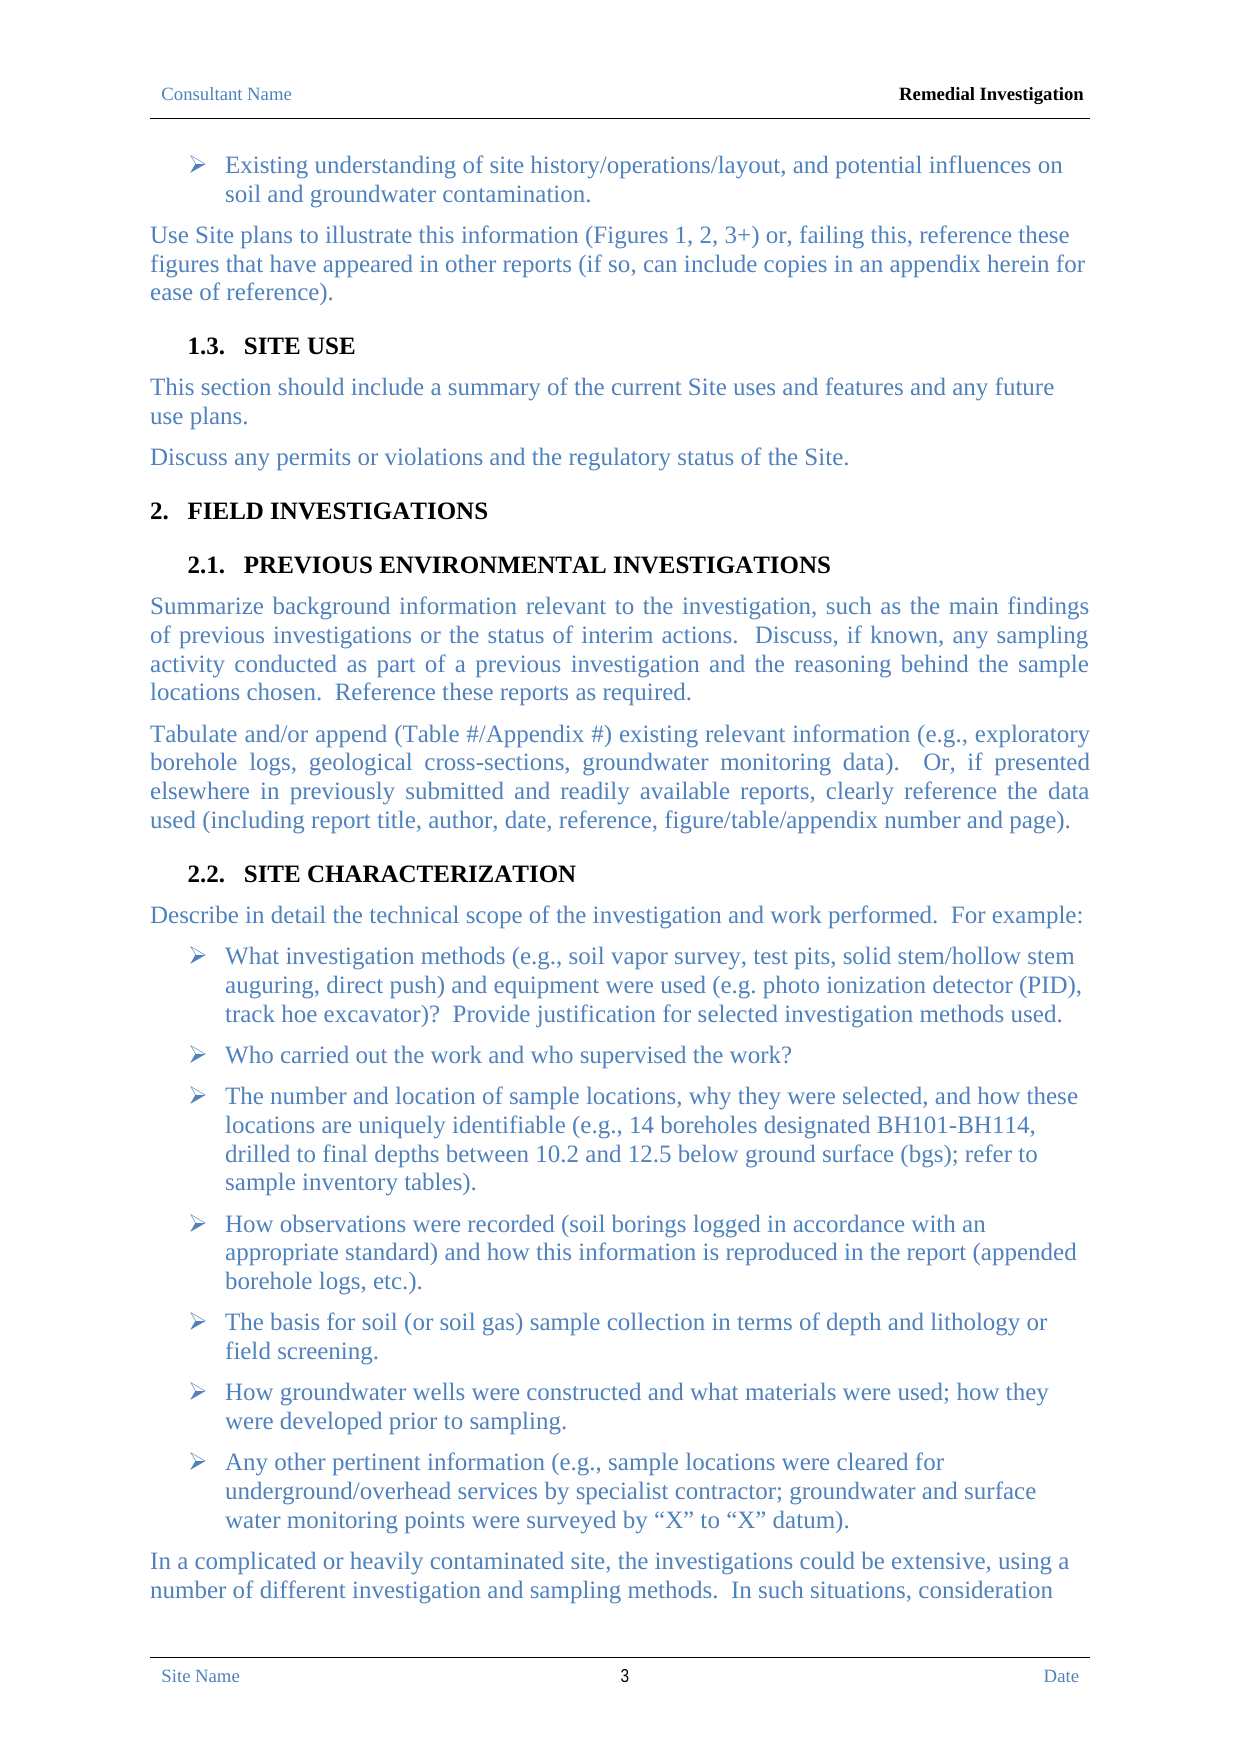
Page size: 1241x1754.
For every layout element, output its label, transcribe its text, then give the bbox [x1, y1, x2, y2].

text site use [187, 331, 1090, 360]
text How observations were recorded (soil borings logged in accordance with an appropriate standard) and how this information is reproduced in the report (appended borehole logs, etc.). [188, 1209, 1090, 1295]
text The number and location of sample locations, why they were selected, and how these locations are uniquely identifiable (e.g., 14 boreholes designated BH101-BH114, drilled to final depths between 10.2 and 12.5 below ground surface (bgs); refer to sample inventory tables). [188, 1081, 1090, 1196]
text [150, 1546, 1090, 1604]
text Summarize background information relevant to the investigation, such as the main findings of previous investigations or the status of interim actions. Discuss, if known, any sampling activity conducted as part of a previous investigation and the reasoning behind the sample locations chosen. Reference these reports as required. [150, 591, 1090, 706]
text The basis for soil (or soil gas) sample collection in terms of depth and lithology or field screening. [188, 1307, 1090, 1365]
text Tabulate and/or append (Table #/Appendix #) existing relevant information (e.g., exploratory borehole logs, geological cross-sections, groundwater monitoring data). Or, if presented elsewhere in previously submitted and readily available reports, clearly reference the data used (including report title, author, date, reference, figure/table/appendix number and page). [150, 719, 1090, 834]
text What investigation methods (e.g., soil vapor survey, test pits, solid stem/hollow stem auguring, direct push) and equipment were used (e.g. photo ionization detector (PID), track hoe excavator)? Provide justification for selected investigation methods used. [188, 941, 1090, 1027]
text site characterization [187, 859, 1090, 887]
text Describe in detail the technical scope of the investigation and work performed. For example: [150, 900, 1090, 929]
text Use Site plans to illustrate this information (Figures 1, 2, 3+) or, failing this, reference these figures that have appeared in other reports (if so, can include copies in an appendix herein for ease of reference). [150, 220, 1090, 306]
text field investigations [150, 496, 1090, 525]
text Previous environmental investigations [187, 550, 1090, 579]
text Who carried out the work and who supervised the work? [188, 1040, 1090, 1069]
text How groundwater wells were constructed and what materials were used; how they were developed prior to sampling. [188, 1377, 1090, 1435]
text Existing understanding of site history/operations/layout, and potential influences on soil and groundwater contamination. [188, 150, 1090, 207]
text Discuss any permits or violations and the regulatory status of the Site. [150, 442, 1090, 471]
text Any other pertinent information (e.g., sample locations were cleared for underground/overhead services by specialist contractor; groundwater and surface water monitoring points were surveyed by “X” to “X” datum). [188, 1447, 1090, 1534]
text This section should include a summary of the current Site uses and features and any future use plans. [150, 372, 1090, 430]
